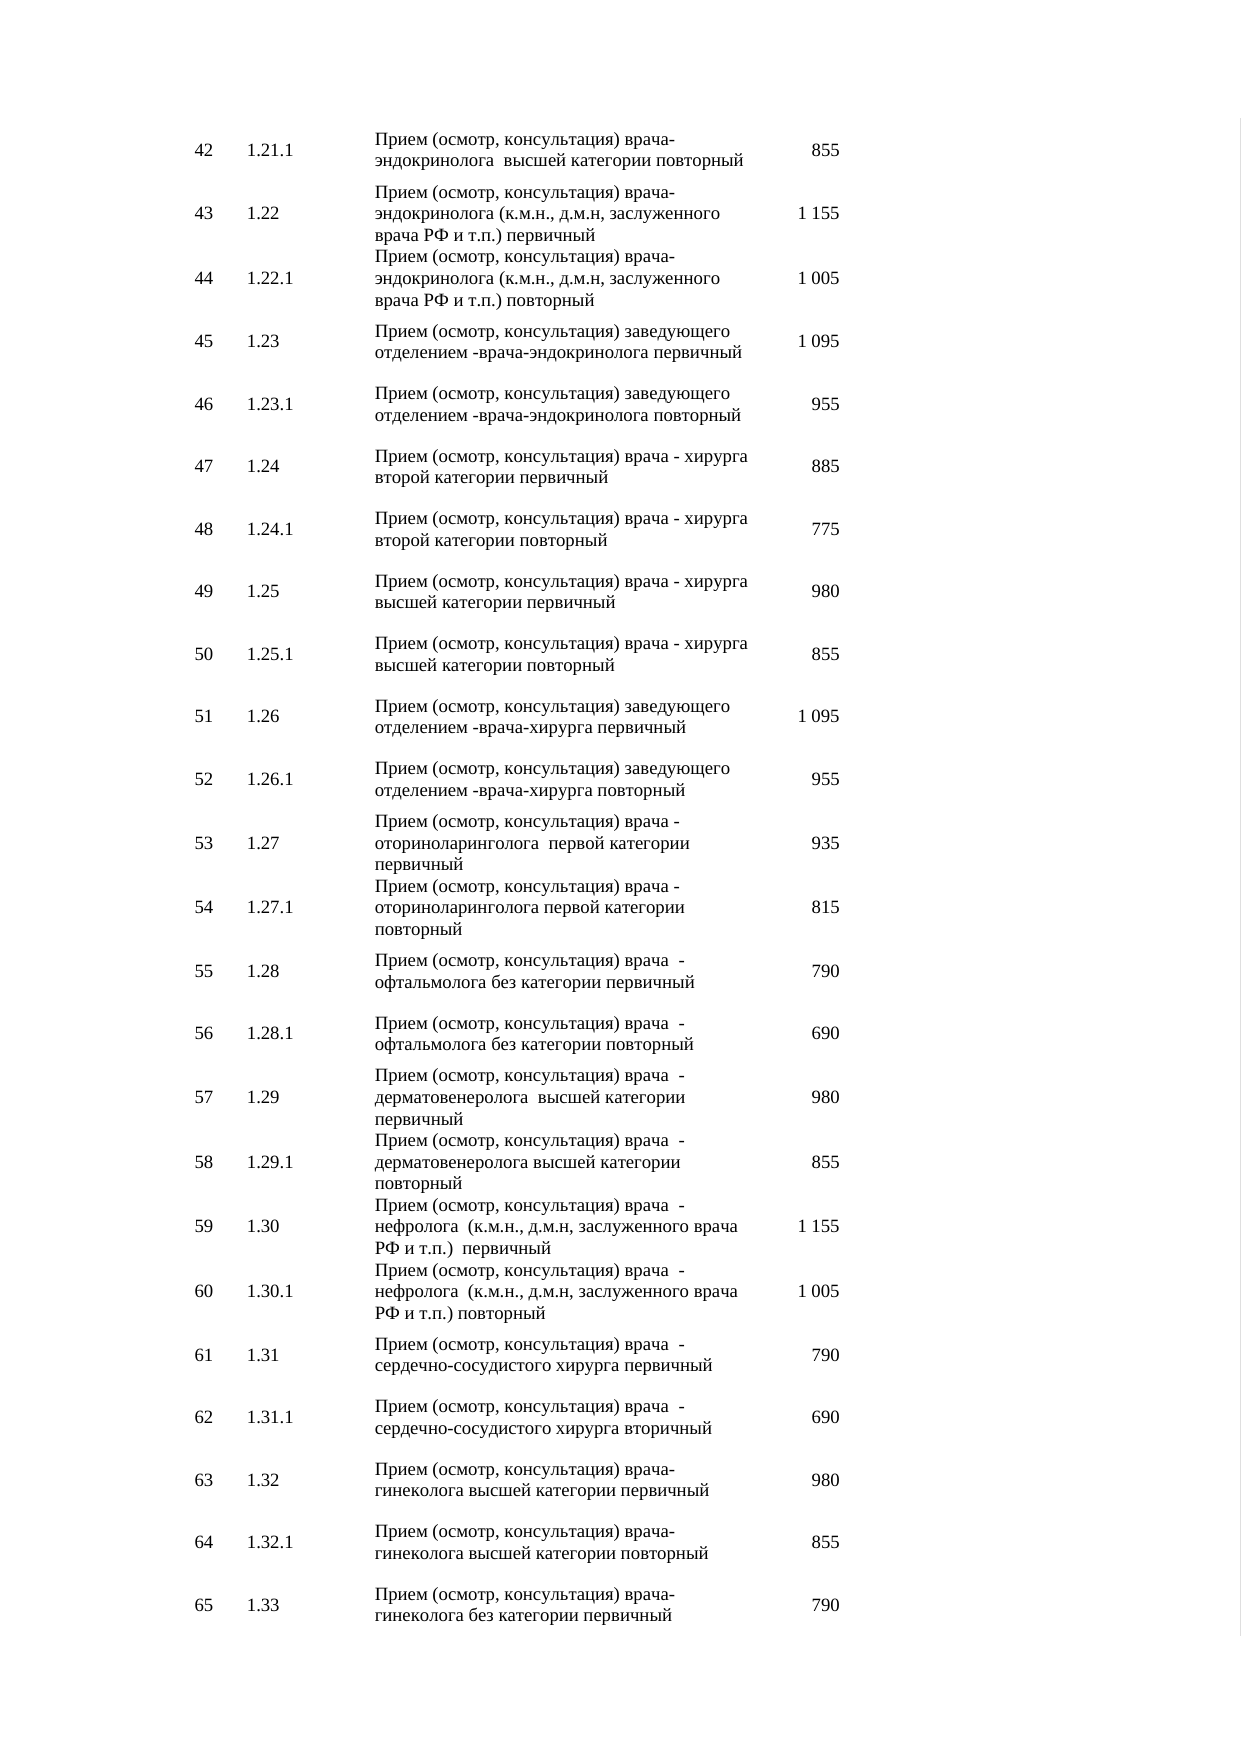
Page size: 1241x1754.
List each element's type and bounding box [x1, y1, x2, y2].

table_cell [177, 118, 1240, 1636]
